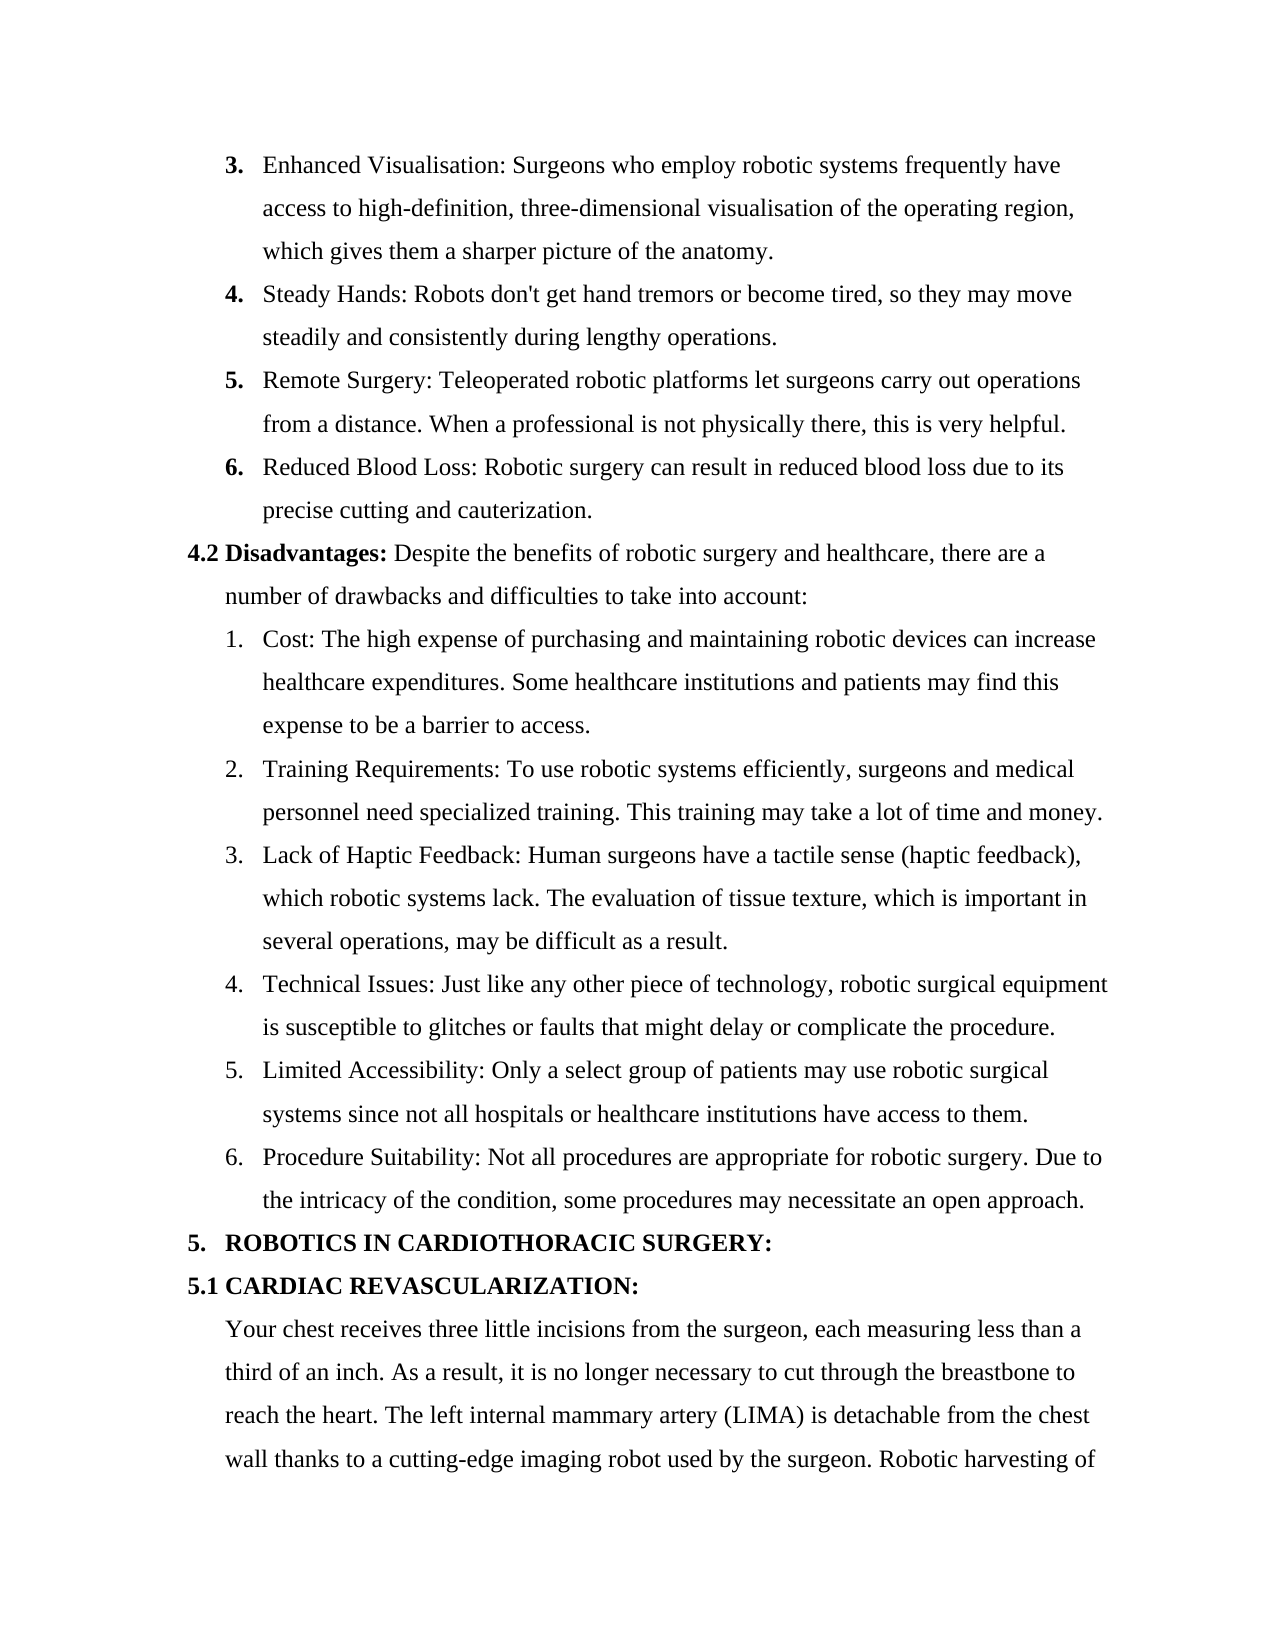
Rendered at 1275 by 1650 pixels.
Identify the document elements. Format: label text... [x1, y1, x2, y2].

list Procedure Suitability: Not all procedures are appropriate for robotic surgery. Due to the intricacy of the condition, some procedures may necessitate an open approach. [225, 1142, 1125, 1214]
list Disadvantages: Despite the benefits of robotic surgery and healthcare, there are a number of drawbacks and difficulties to take into account: [187, 538, 1125, 610]
list Steady Hands: Robots don't get hand tremors or become tired, so they may move steadily and consistently during lengthy operations. [225, 279, 1125, 351]
list CARDIAC REVASCULARIZATION: [187, 1271, 1125, 1300]
list Cost: The high expense of purchasing and maintaining robotic devices can increase healthcare expenditures. Some healthcare institutions and patients may find this expense to be a barrier to access. [225, 624, 1125, 739]
list Technical Issues: Just like any other piece of technology, robotic surgical equipment is susceptible to glitches or faults that might delay or complicate the procedure. [225, 969, 1125, 1041]
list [225, 1314, 1125, 1472]
list ROBOTICS IN CARDIOTHORACIC SURGERY: [187, 1228, 1125, 1257]
list Training Requirements: To use robotic systems efficiently, surgeons and medical personnel need specialized training. This training may take a lot of time and money. [225, 754, 1125, 826]
list Enhanced Visualisation: Surgeons who employ robotic systems frequently have access to high-definition, three-dimensional visualisation of the operating region, which gives them a sharper picture of the anatomy. [225, 150, 1125, 265]
list Lack of Haptic Feedback: Human surgeons have a tactile sense (haptic feedback), which robotic systems lack. The evaluation of tissue texture, which is important in several operations, may be difficult as a result. [225, 840, 1125, 955]
list Reduced Blood Loss: Robotic surgery can result in reduced blood loss due to its precise cutting and cauterization. [225, 452, 1125, 524]
list Limited Accessibility: Only a select group of patients may use robotic surgical systems since not all hospitals or healthcare institutions have access to them. [225, 1056, 1125, 1127]
list Remote Surgery: Teleoperated robotic platforms let surgeons carry out operations from a distance. When a professional is not physically there, this is very helpful. [225, 366, 1125, 437]
